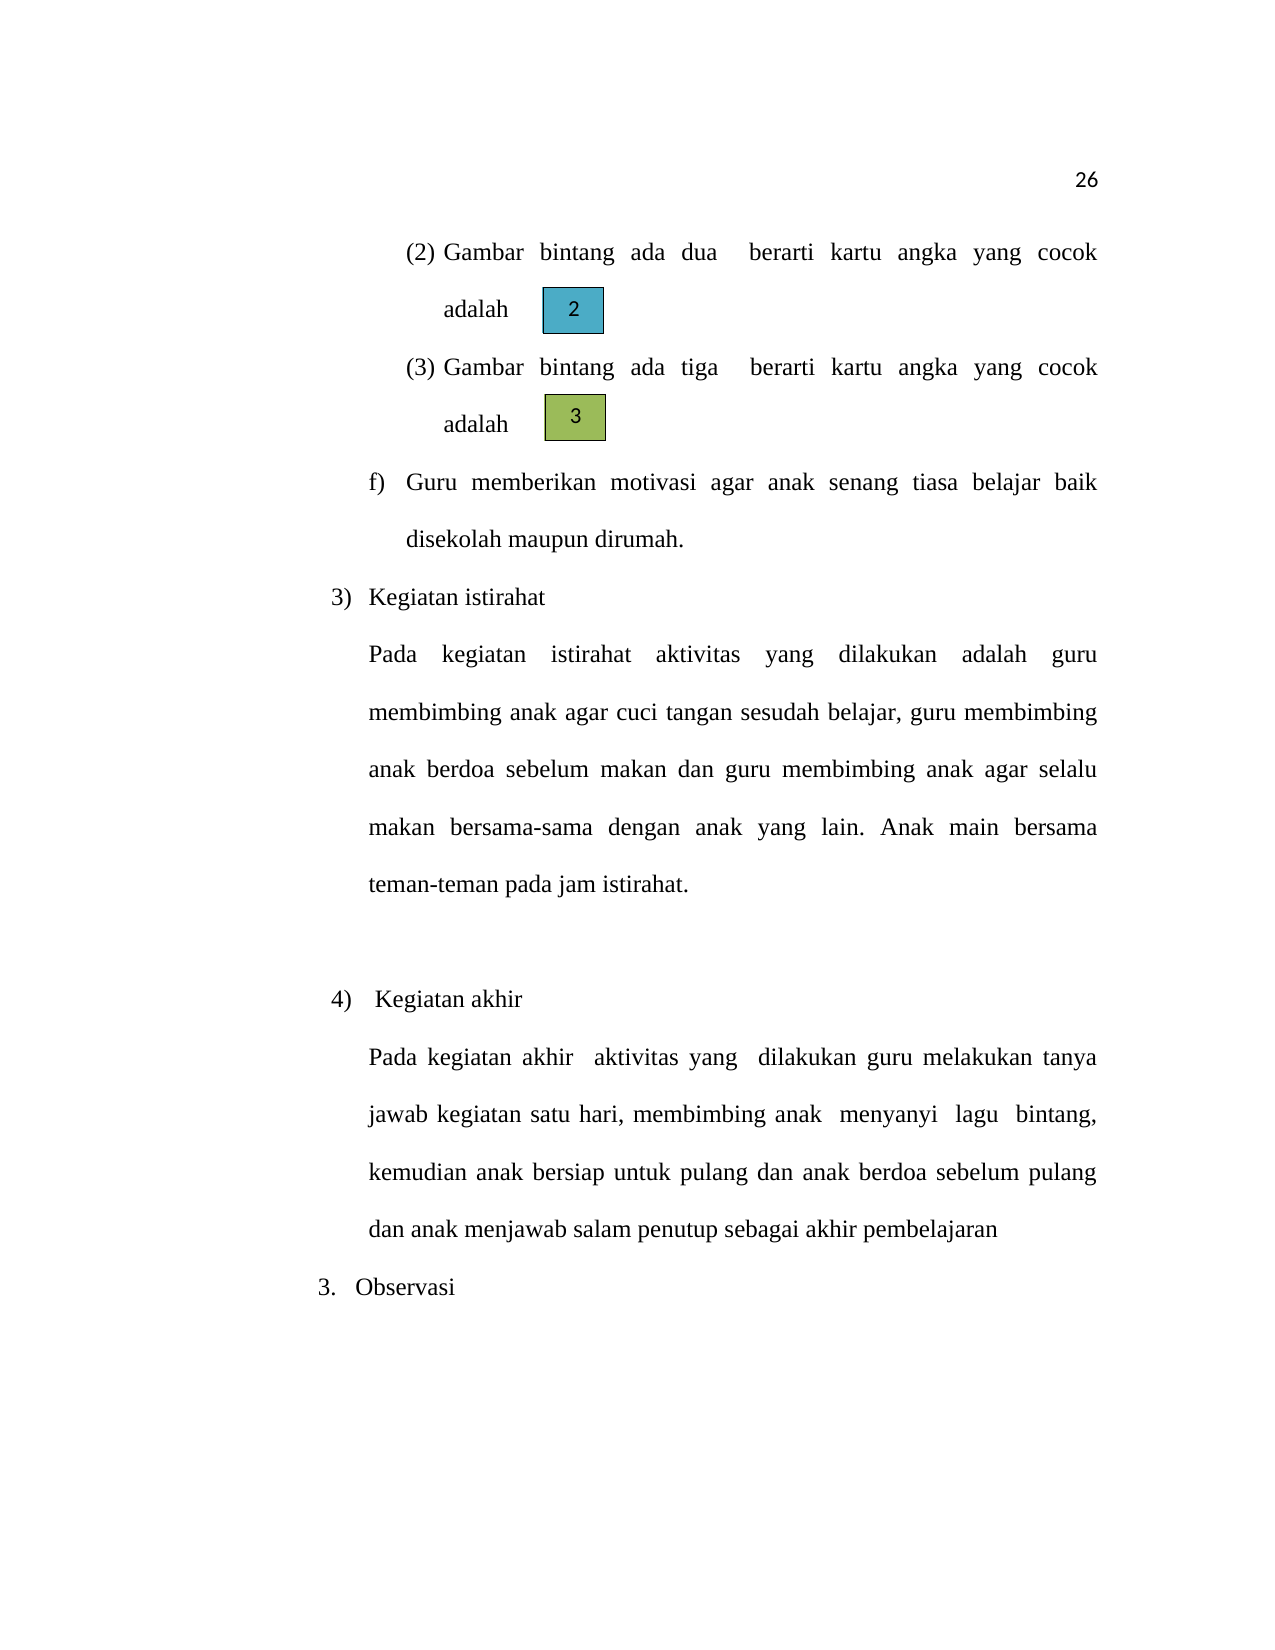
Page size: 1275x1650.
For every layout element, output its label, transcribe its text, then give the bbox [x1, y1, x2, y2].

list Kegiatan istirahat [331, 582, 1098, 611]
list Guru memberikan motivasi agar anak senang tiasa belajar baik disekolah maupun dirumah. [368, 467, 1098, 553]
list Gambar bintang ada tiga berarti kartu angka yang cocok adalah [406, 352, 1098, 438]
list Gambar bintang ada dua berarti kartu angka yang cocok adalah [406, 237, 1098, 323]
list Pada kegiatan istirahat aktivitas yang dilakukan adalah guru membimbing anak agar cuci tangan sesudah belajar, guru membimbing anak berdoa sebelum makan dan guru membimbing anak agar selalu makan bersama-sama dengan anak yang lain. Anak main bersama teman-teman pada jam istirahat. [368, 639, 1098, 898]
list Kegiatan akhir [331, 984, 1098, 1013]
list Observasi [318, 1272, 1098, 1301]
list Pada kegiatan akhir aktivitas yang dilakukan guru melakukan tanya jawab kegiatan satu hari, membimbing anak menyanyi lagu bintang, kemudian anak bersiap untuk pulang dan anak berdoa sebelum pulang dan anak menjawab salam penutup sebagai akhir pembelajaran [368, 1042, 1098, 1243]
